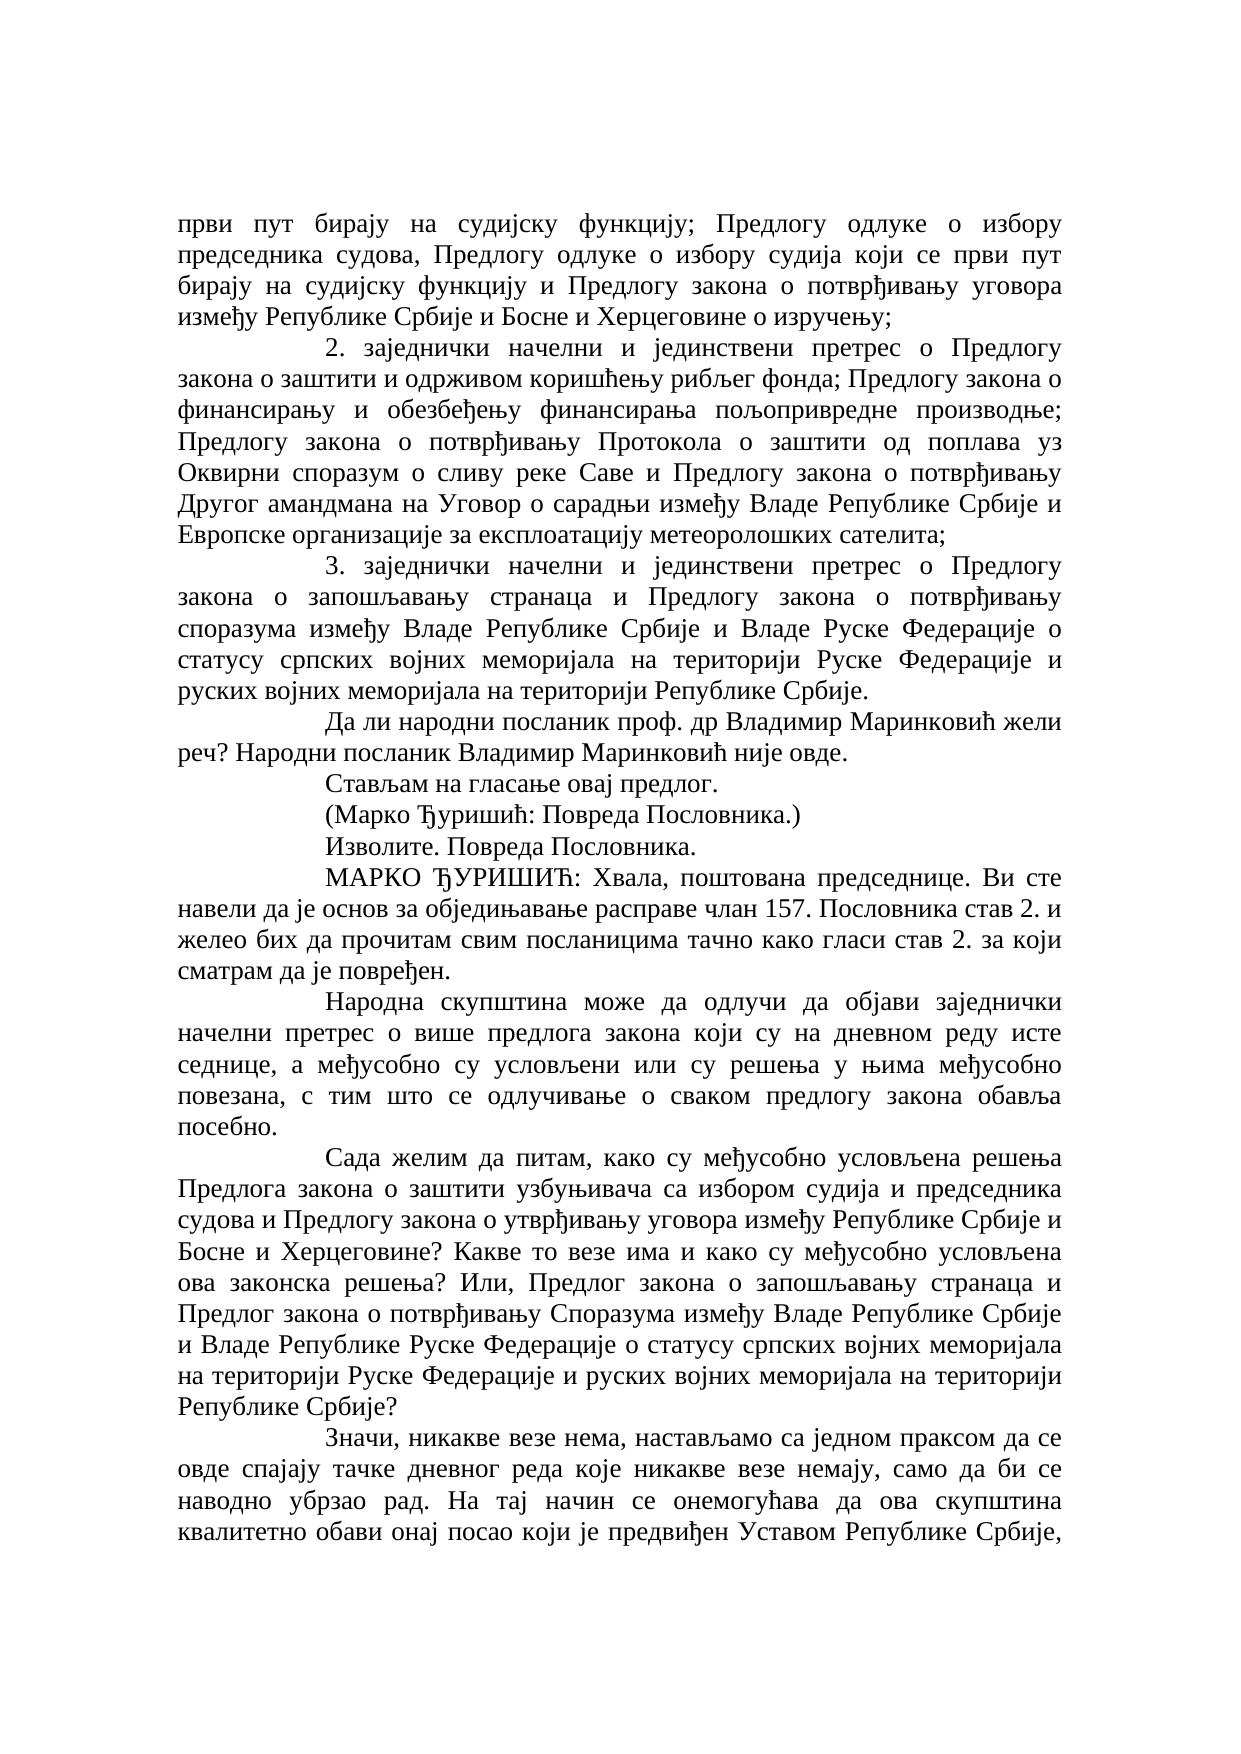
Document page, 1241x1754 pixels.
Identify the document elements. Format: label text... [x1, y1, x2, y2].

text Изволите. Повреда Пословника. [177, 830, 1063, 861]
text МАРКО ЂУРИШИЋ: Хвала, поштована председнице. Ви сте навели да је основ за обједињавање расправе члан 157. Пословника став 2. и желео бих да прочитам свим посланицима тачно како гласи став 2. за који сматрам да је повређен. [177, 861, 1063, 985]
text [177, 207, 1063, 331]
text 3. заједнички начелни и јединствени претрес о Предлогу закона о запошљавању странаца и Предлогу закона о потврђивању споразума између Владе Републике Србије и Владе Руске Федерације о статусу српских војних меморијала на територији Руске Федерације и руских војних меморијала на територији Републике Србије. [177, 549, 1063, 705]
text Да ли народни посланик проф. др Владимир Маринковић жели реч? Народни посланик Владимир Маринковић није овде. [177, 705, 1063, 767]
text Народна скупштина може да одлучи да објави заједнички начелни претрес о више предлога закона који су на дневном реду исте седнице, а међусобно су условљени или су решења у њима међусобно повезана, с тим што се одлучивање о сваком предлогу закона обавља посебно. [177, 985, 1063, 1141]
text Стављам на гласање овај предлог. [177, 767, 1063, 798]
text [177, 1421, 1063, 1546]
text Сада желим да питам, како су међусобно условљена решења Предлога закона о заштити узбуњивача са избором судија и председника судова и Предлогу закона о утврђивању уговора између Републике Србије и Босне и Херцеговине? Какве то везе има и како су међусобно условљена ова законска решења? Или, Предлог закона о запошљавању странаца и Предлог закона о потврђивању Споразума између Владе Републике Србије и Владе Републике Руске Федерације о статусу српских војних меморијала на територији Руске Федерације и руских војних меморијала на територији Републике Србије? [177, 1141, 1063, 1421]
text 2. заједнички начелни и јединствени претрес о Предлогу закона о заштити и одрживом коришћењу рибљег фонда; Предлогу закона о финансирању и обезбеђењу финансирања пољопривредне производње; Предлогу закона о потврђивању Протокола о заштити од поплава уз Оквирни споразум о сливу реке Саве и Предлогу закона о потврђивању Другог амандмана на Уговор о сарадњи између Владе Републике Србије и Европске организације за експлоатацију метеоролошких сателита; [177, 331, 1063, 549]
text (Марко Ђуришић: Повреда Пословника.) [177, 798, 1063, 830]
